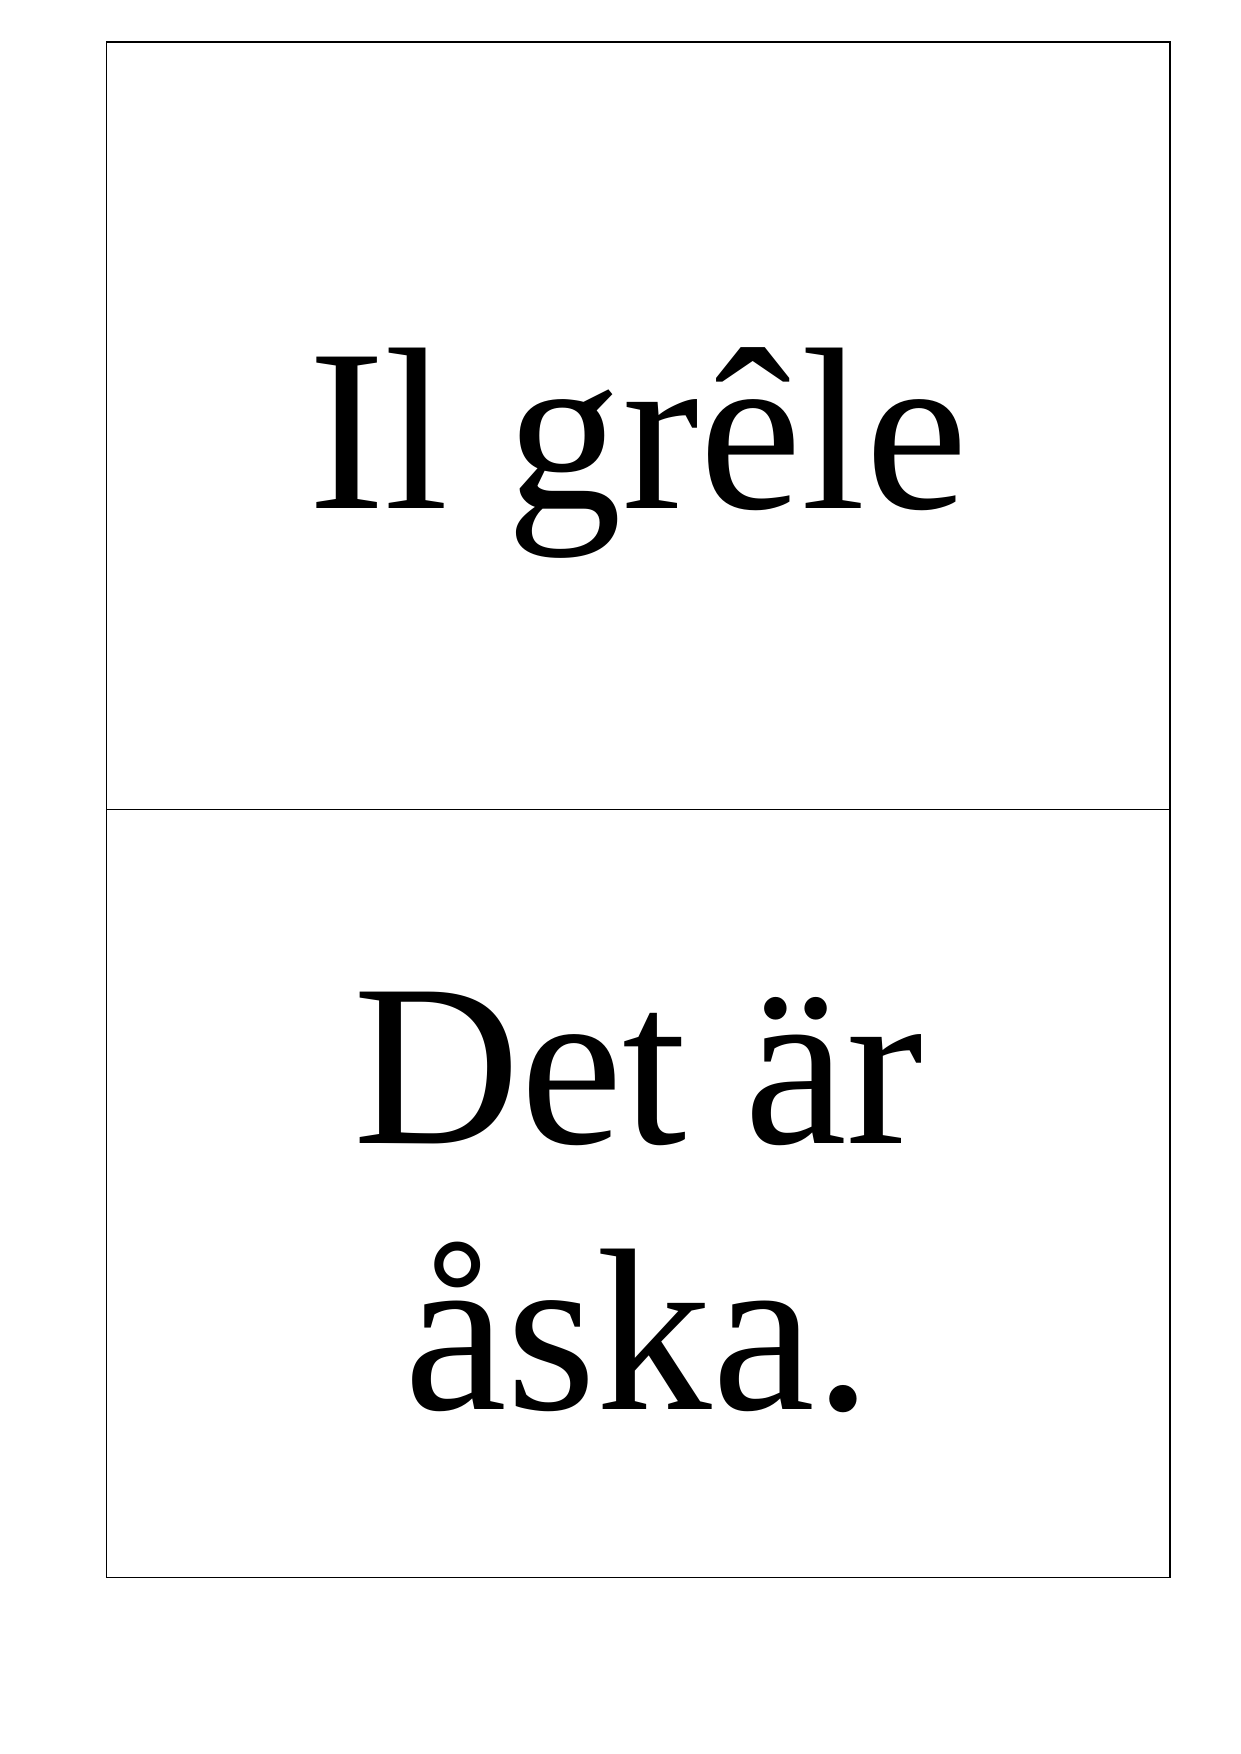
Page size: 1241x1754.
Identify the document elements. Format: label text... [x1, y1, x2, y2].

table_cell Il grêle [107, 43, 1169, 809]
table_cell Det är åska. [107, 810, 1169, 1577]
